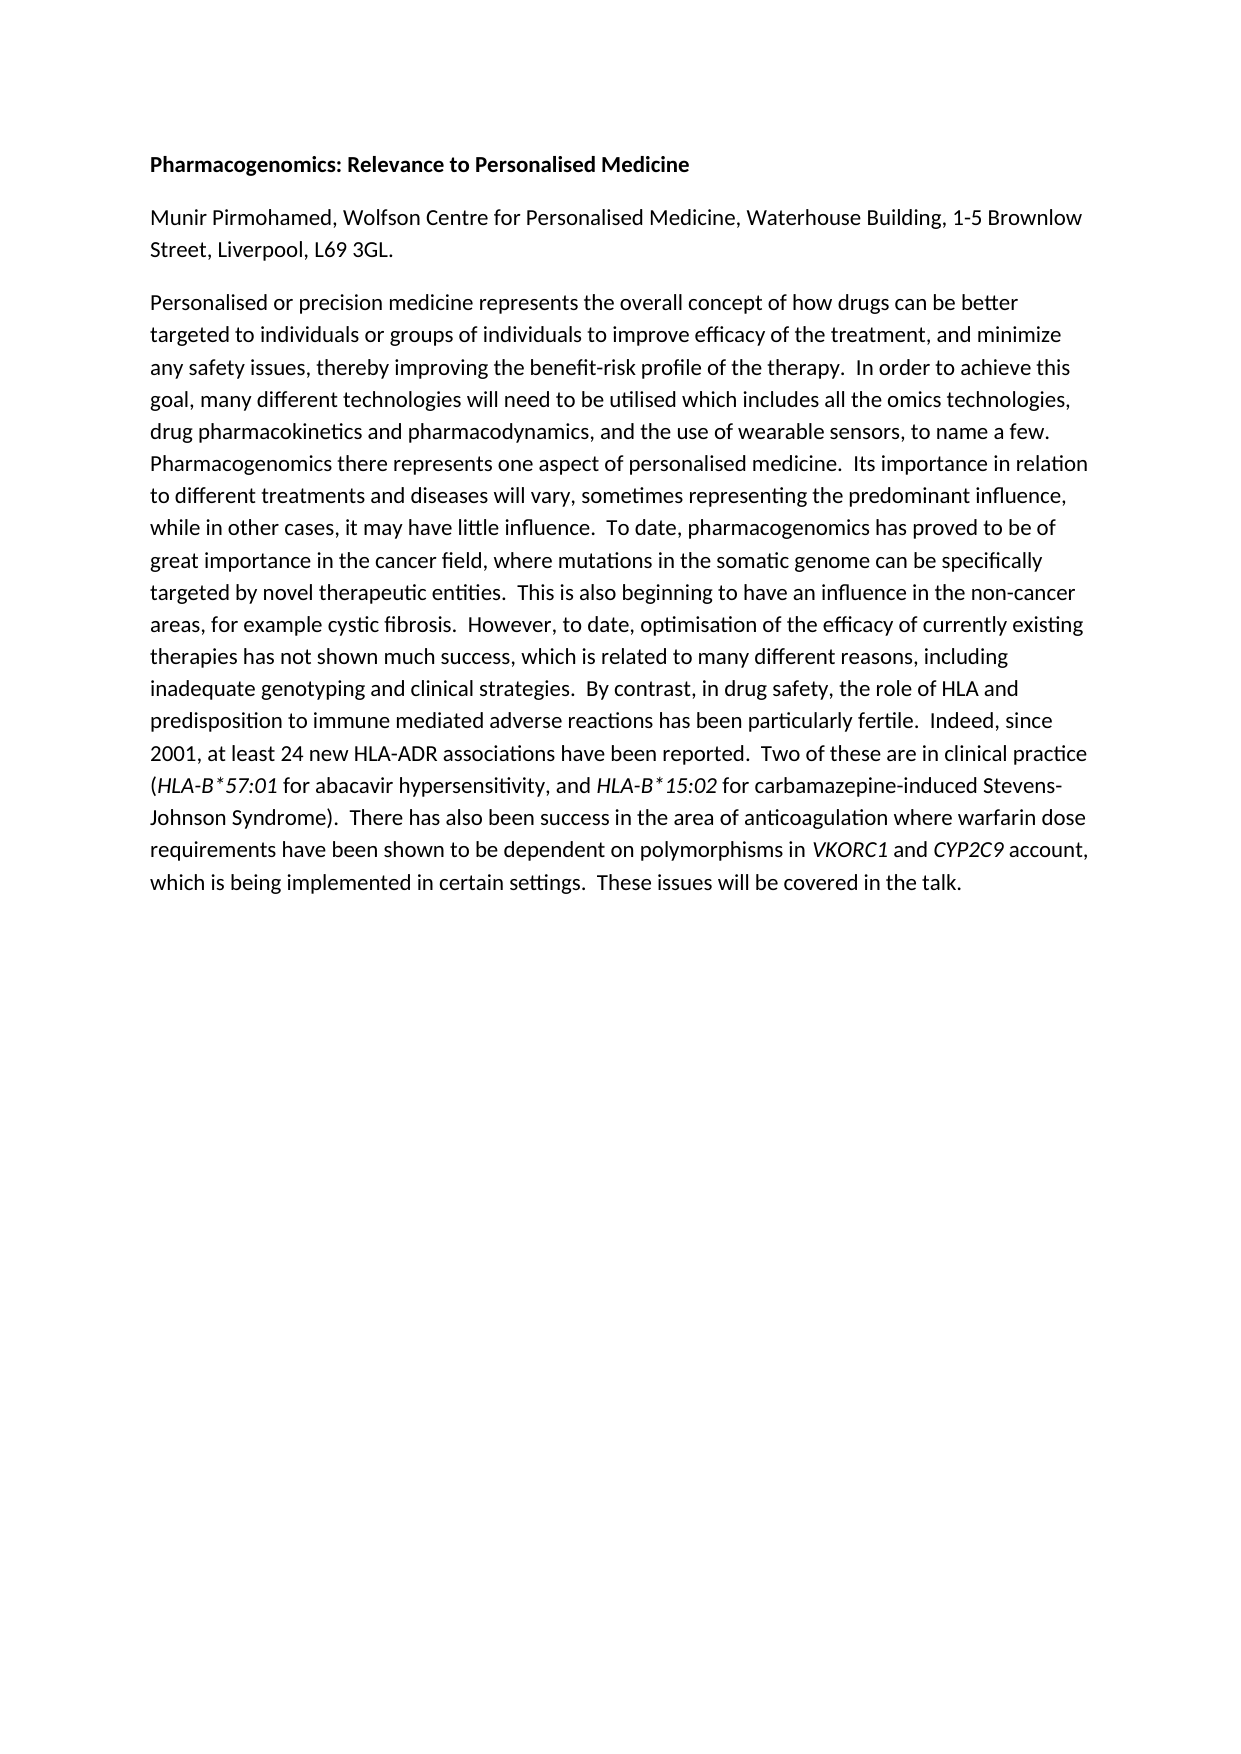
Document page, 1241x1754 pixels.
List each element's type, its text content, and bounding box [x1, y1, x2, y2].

text Munir Pirmohamed, Wolfson Centre for Personalised Medicine, Waterhouse Building, 1-5 Brownlow Street, Liverpool, L69 3GL. [150, 203, 1090, 263]
text Pharmacogenomics: Relevance to Personalised Medicine [150, 150, 1090, 178]
text Personalised or precision medicine represents the overall concept of how drugs can be better targeted to individuals or groups of individuals to improve efficacy of the treatment, and minimize any safety issues, thereby improving the benefit-risk profile of the therapy. In order to achieve this goal, many different technologies will need to be utilised which includes all the omics technologies, drug pharmacokinetics and pharmacodynamics, and the use of wearable sensors, to name a few. Pharmacogenomics there represents one aspect of personalised medicine. Its importance in relation to different treatments and diseases will vary, sometimes representing the predominant influence, while in other cases, it may have little influence. To date, pharmacogenomics has proved to be of great importance in the cancer field, where mutations in the somatic genome can be specifically targeted by novel therapeutic entities. This is also beginning to have an influence in the non-cancer areas, for example cystic fibrosis. However, to date, optimisation of the efficacy of currently existing therapies has not shown much success, which is related to many different reasons, including inadequate genotyping and clinical strategies. By contrast, in drug safety, the role of HLA and predisposition to immune mediated adverse reactions has been particularly fertile. Indeed, since 2001, at least 24 new HLA-ADR associations have been reported. Two of these are in clinical practice (HLA-B*57:01 for abacavir hypersensitivity, and HLA-B*15:02 for carbamazepine-induced Stevens-Johnson Syndrome). There has also been success in the area of anticoagulation where warfarin dose requirements have been shown to be dependent on polymorphisms in VKORC1 and CYP2C9 account, which is being implemented in certain settings. These issues will be covered in the talk. [150, 288, 1090, 896]
